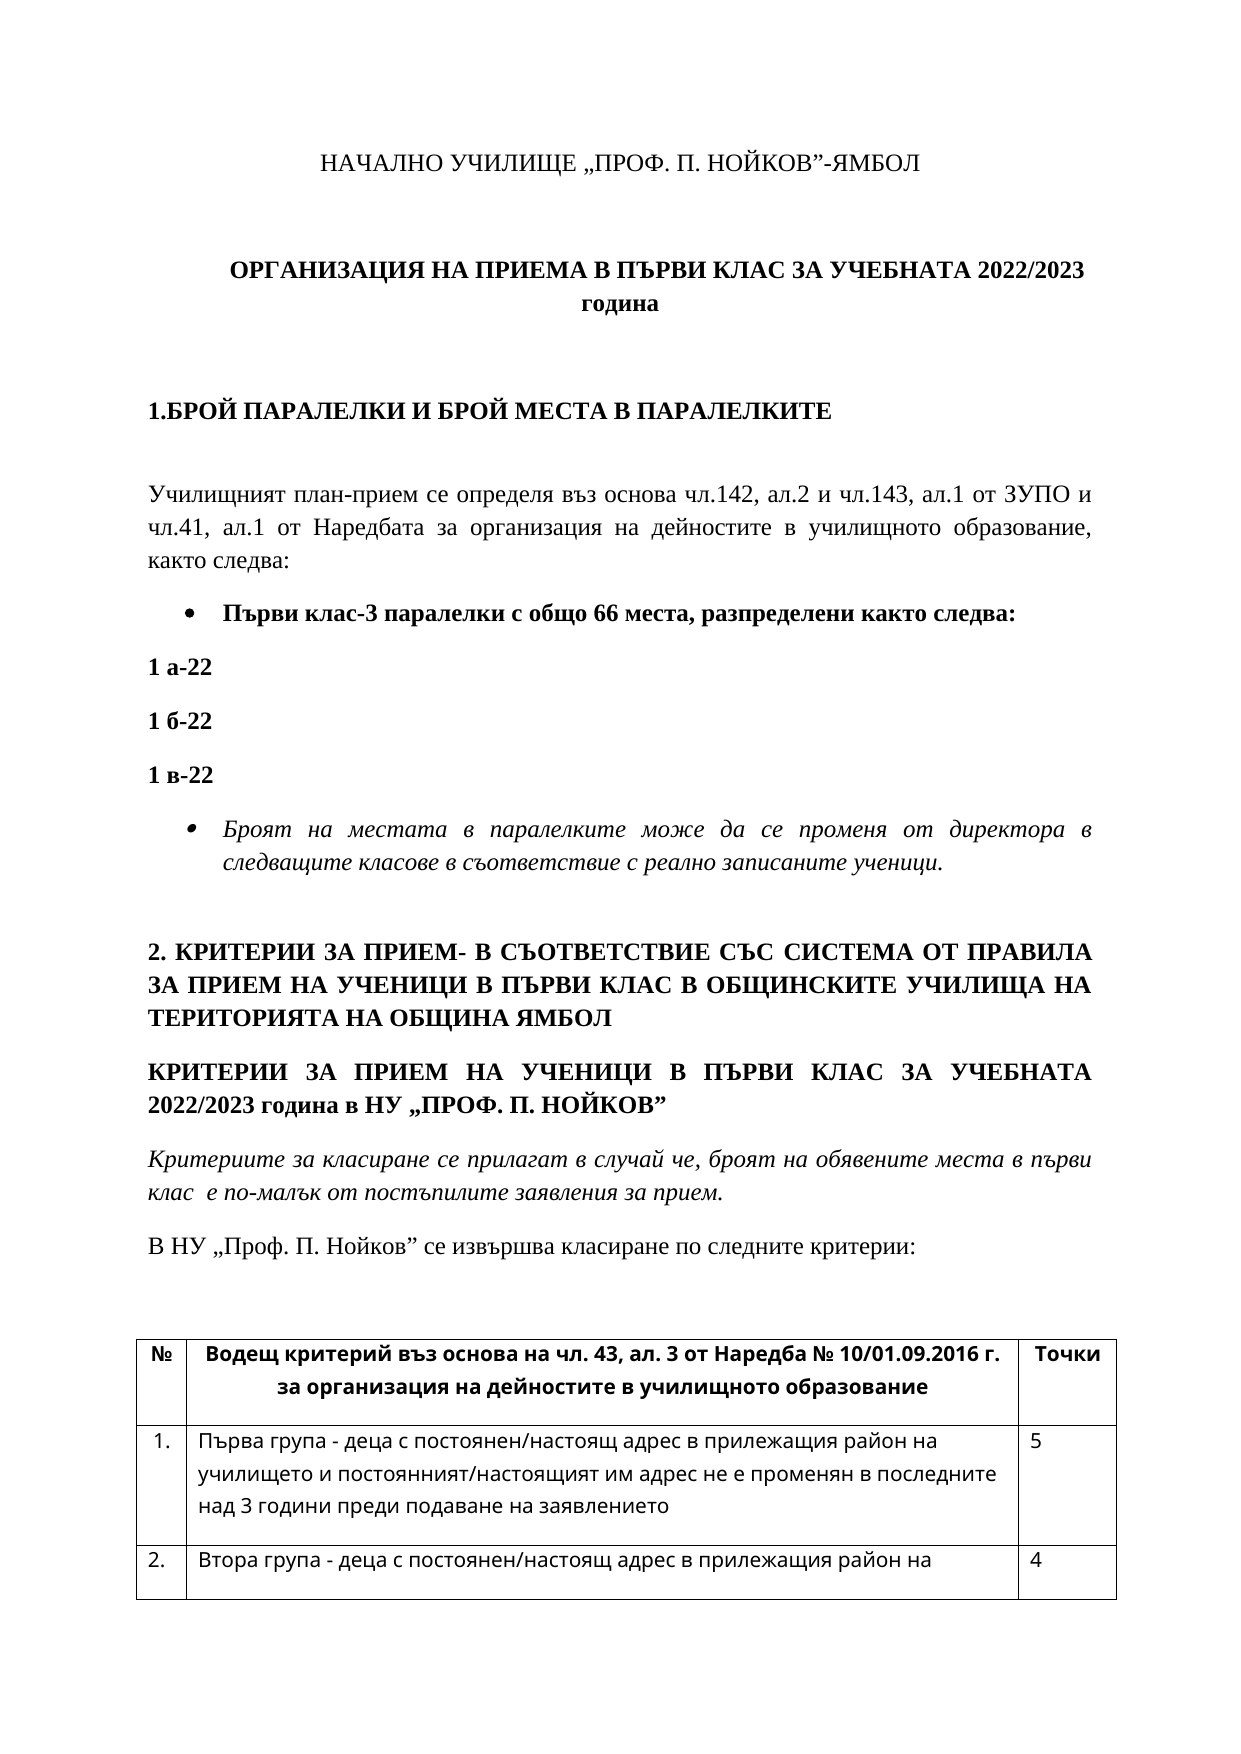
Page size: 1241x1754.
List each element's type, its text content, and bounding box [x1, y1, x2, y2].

table_header Водещ критерий въз основа на чл. 43, ал. 3 от Наредба № 10/01.09.2016 г. за организация на дейностите в училищното образование [187, 1340, 1018, 1425]
table_header № [137, 1340, 186, 1425]
list Броят на местата в паралелките може да се променя от директора в следващите класове в съответствие с реално записаните ученици. [185, 814, 1093, 876]
table_header Точки [1019, 1340, 1116, 1425]
table_cell 2. [137, 1546, 186, 1599]
text В НУ „Проф. П. Нойков” се извършва класиране по следните критерии: [148, 1231, 1093, 1260]
text Критериите за класиране се прилагат в случай че, броят на обявените места в първи клас е по-малък от постъпилите заявления за прием. [148, 1144, 1093, 1206]
table_cell 4 [1019, 1546, 1116, 1599]
text 1 а-22 [148, 652, 1093, 681]
table_cell Първа група - деца с постоянен/настоящ адрес в прилежащия район на училището и постоянният/настоящият им адрес не е променян в последните над 3 години преди подаване на заявлението [187, 1426, 1018, 1544]
list Първи клас-3 паралелки с общо 66 места, разпределени както следва: [185, 598, 1093, 627]
text 2. КРИТЕРИИ ЗА ПРИЕМ- В СЪОТВЕТСТВИЕ СЪС СИСТЕМА ОТ ПРАВИЛА ЗА ПРИЕМ НА УЧЕНИЦИ В ПЪРВИ КЛАС В ОБЩИНСКИТЕ УЧИЛИЩА НА ТЕРИТОРИЯТА НА ОБЩИНА ЯМБОЛ [148, 937, 1093, 1032]
text Училищният план-прием се определя въз основа чл.142, ал.2 и чл.143, ал.1 от ЗУПО и чл.41, ал.1 от Наредбата за организация на дейностите в училищното образование, както следва: [148, 479, 1093, 573]
text ОРГАНИЗАЦИЯ НА ПРИЕМА В ПЪРВИ КЛАС ЗА УЧЕБНАТА 2022/2023 година [148, 255, 1093, 317]
text 1 в-22 [148, 760, 1093, 789]
table_cell 1. [137, 1426, 186, 1544]
table_cell 5 [1019, 1426, 1116, 1544]
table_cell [187, 1546, 1018, 1599]
text НАЧАЛНО УЧИЛИЩЕ „ПРОФ. П. НОЙКОВ”-ЯМБОЛ [148, 148, 1093, 176]
text 1.БРОЙ ПАРАЛЕЛКИ И БРОЙ МЕСТА В ПАРАЛЕЛКИТЕ [148, 396, 1093, 425]
text КРИТЕРИИ ЗА ПРИЕМ НА УЧЕНИЦИ В ПЪРВИ КЛАС ЗА УЧЕБНАТА 2022/2023 година в НУ „ПРОФ. П. НОЙКОВ” [148, 1057, 1093, 1119]
text 1 б-22 [148, 706, 1093, 735]
